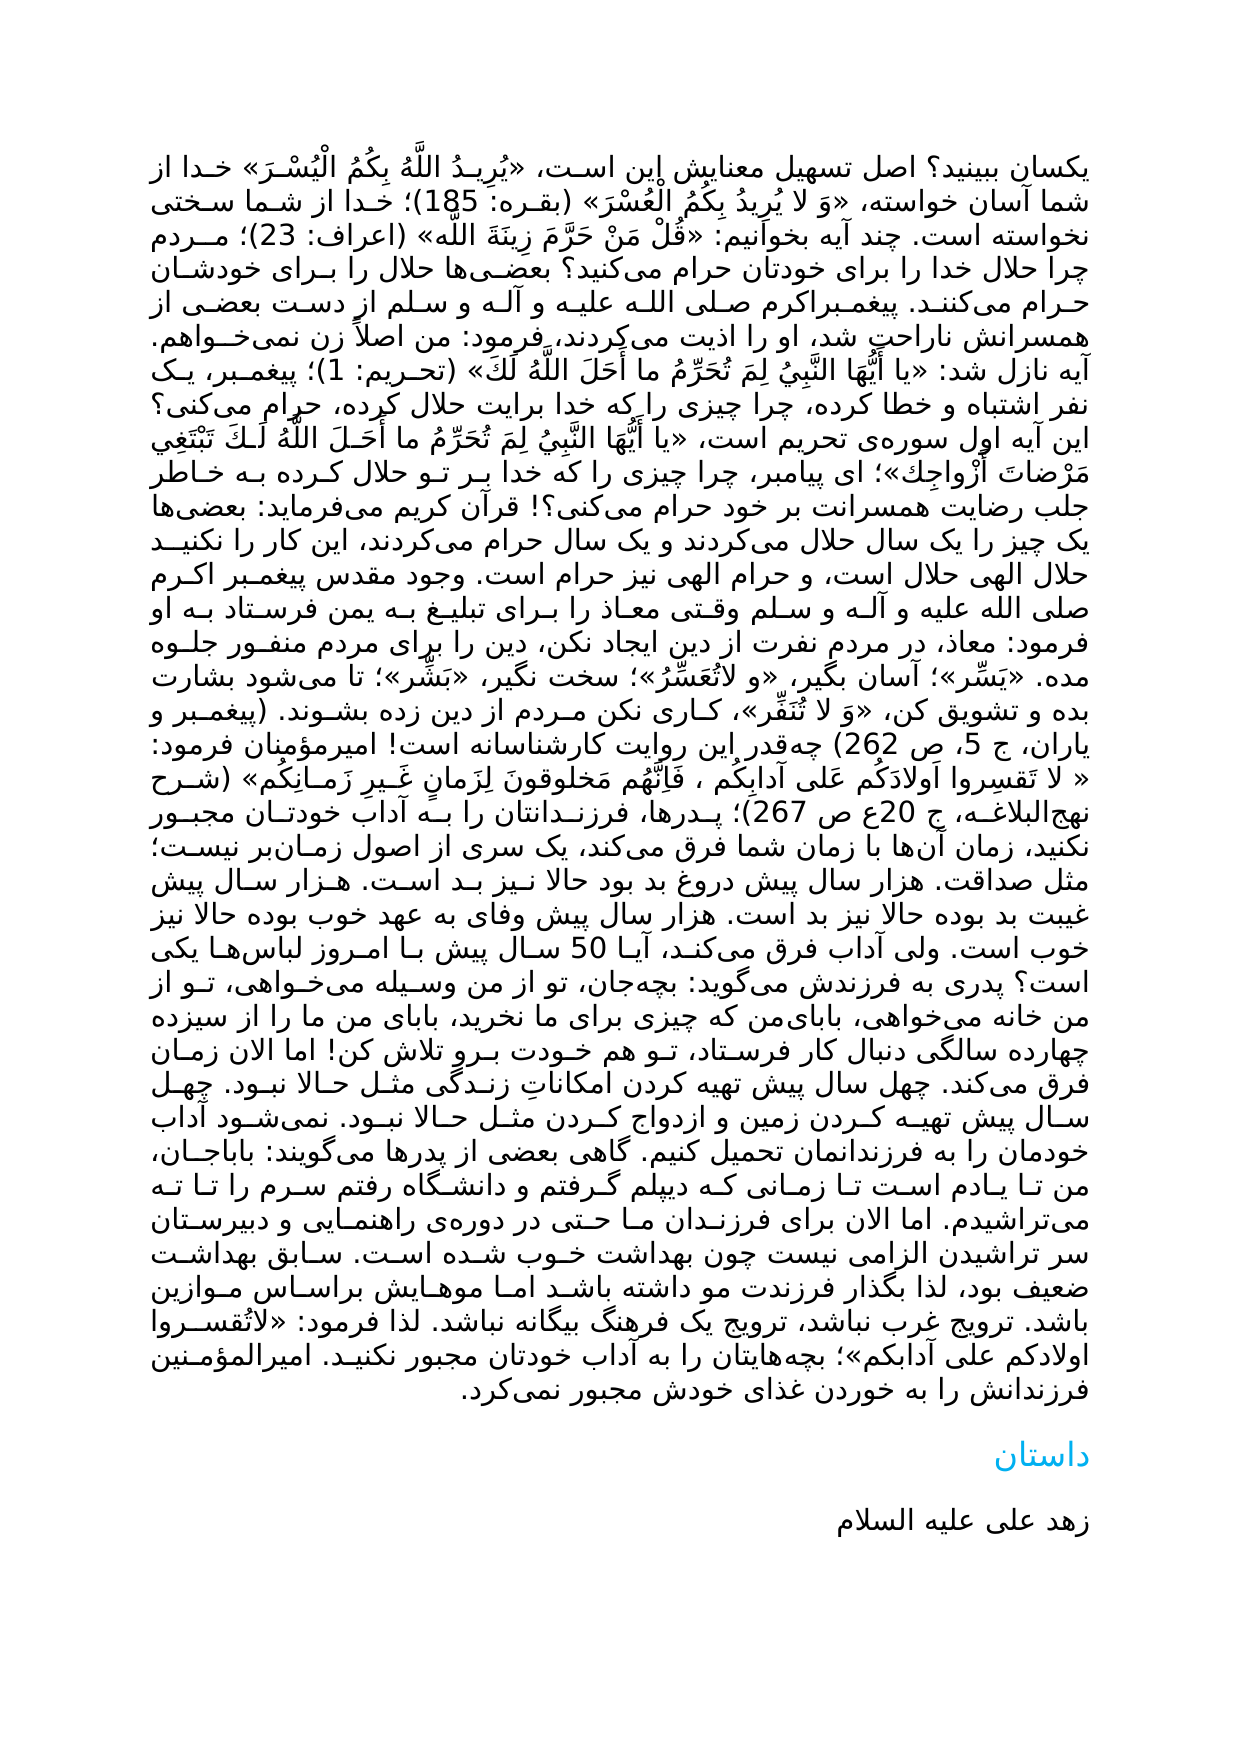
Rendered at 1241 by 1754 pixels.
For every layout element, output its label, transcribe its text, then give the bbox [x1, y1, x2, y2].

text زهد علی علیه السلام [150, 1504, 1090, 1538]
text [150, 150, 1090, 1406]
text داستان [150, 1436, 1090, 1474]
